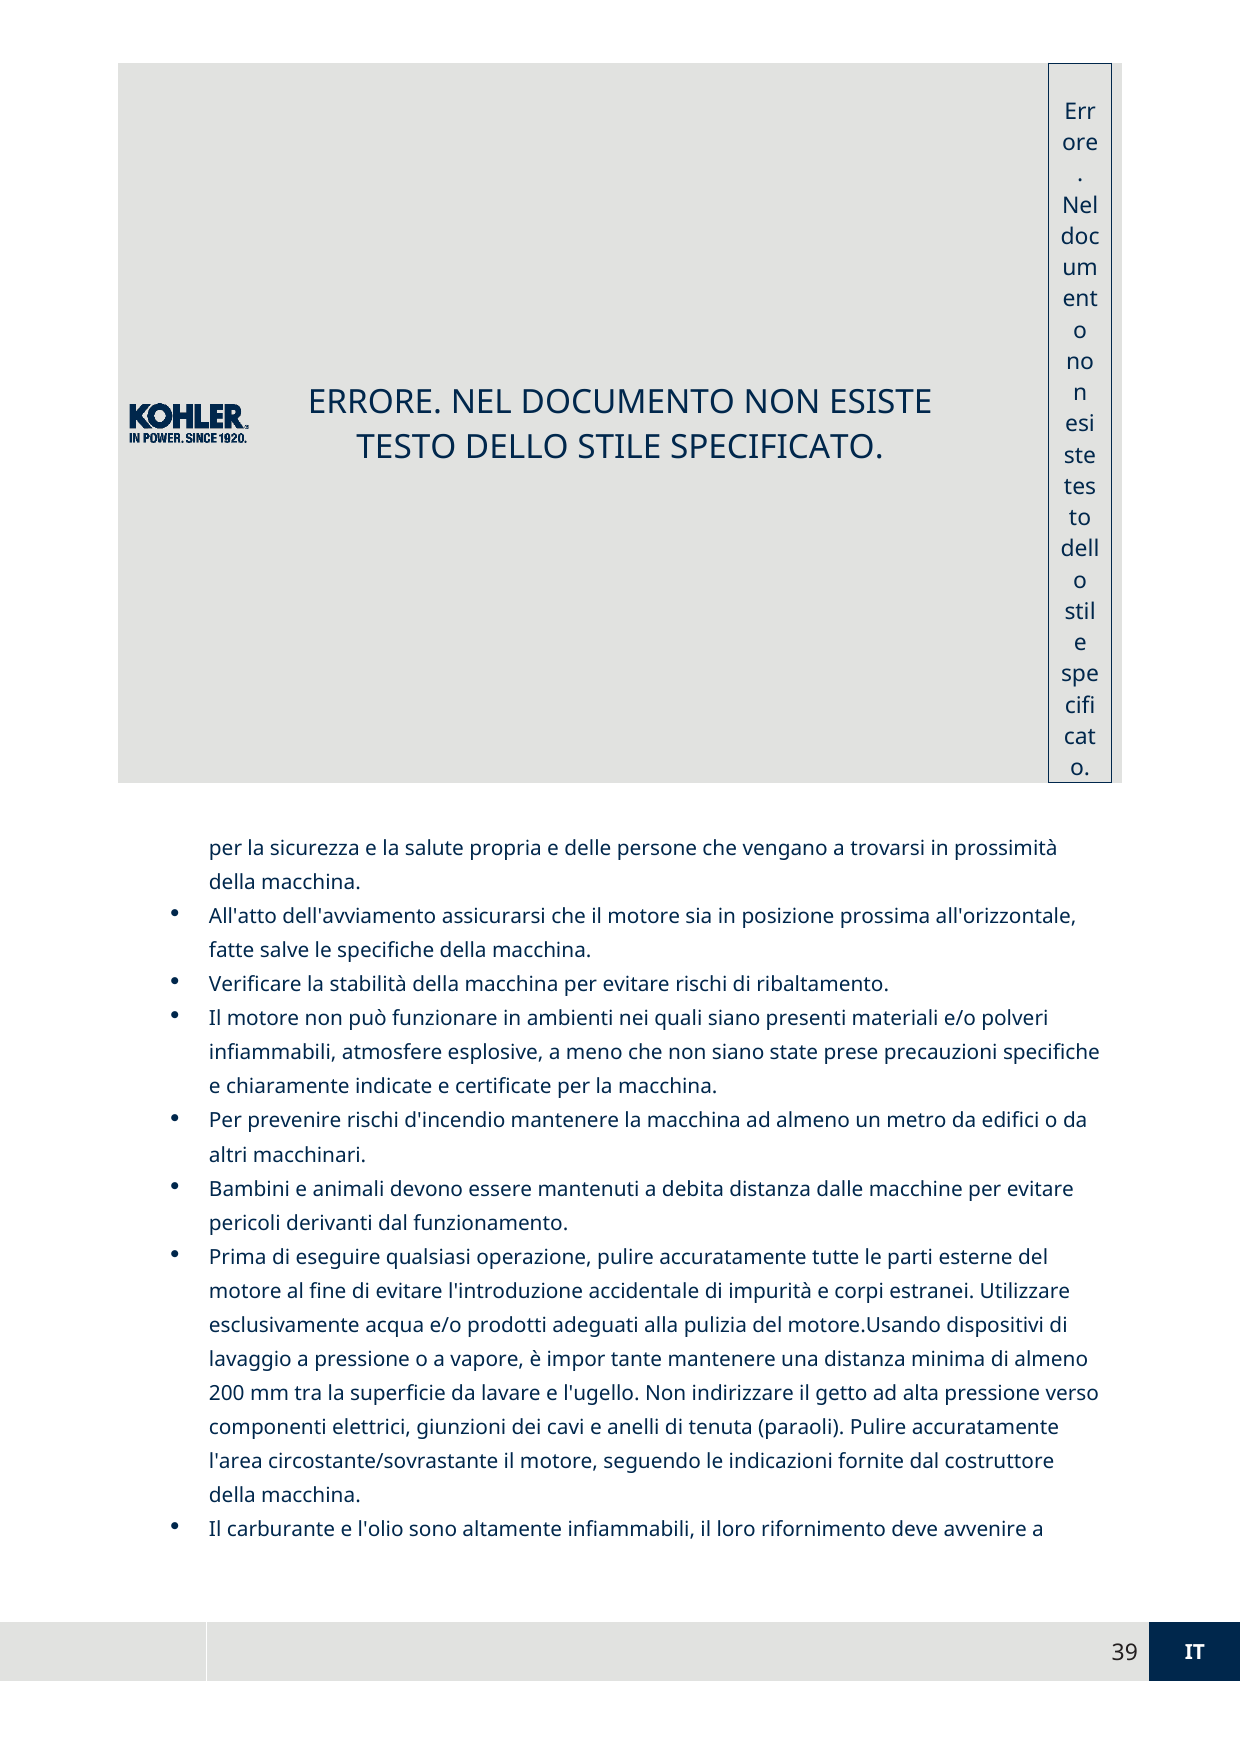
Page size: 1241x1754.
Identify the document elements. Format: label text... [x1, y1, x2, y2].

table_header 3.3.1 Note per il costruttore In fase di applicazione dei motori KDW tenere presente che ogni variazione ai sistemi funzionali comporta serie anomalie al motore. L'ottimizzazione dovrà essere verificata a priori presso le sale prove della KOHLER . La non approvazione da parte della KOHLER di tale tipo di modifica ne solleva la stessa dalle anomalie di funzionamento e da eventuali danni che il motore può subire. Il motore può essere assemblato su una macchina solo da personale adeguatamente formato dalla KOHLER e operante sulla base della manualistica esistente. Il motore è stato costruito su specifica del costruttore di una macchina, ed è stata sua cura adottare tutte le azioni necessarie per soddisfare i requisiti essenziali di sicurezza e di tutela della salute come prescritto dalle leggi in vigore, ogni utilizzo del motore al di fuori di quello così definito non può essere considerato conforme all'uso previsto dalla KOHLER che quindi declina ogni responsabilità per gli eventuali infortuni conseguenti a tale operazione. 3.3.2 Note per l'utente finale Le indicazioni che seguono sono rivolte all'utente della macchina per ridurre o eliminare i rischi in relazione al funzionamento del motore e le operazioni di manutenzione ordinaria relative. Leggere attentamente queste istruzioni. In caso contrario si può incorrere in gravi pericoli per la sicurezza e la salute propria e delle persone che vengano a trovarsi in prossimità della macchina. All'atto dell'avviamento assicurarsi che il motore sia in posizione prossima all'orizzontale, fatte salve le specifiche della macchina. Verificare la stabilità della macchina per evitare rischi di ribaltamento. Il motore non può funzionare in ambienti nei quali siano presenti materiali e/o polveri infiammabili, atmosfere esplosive, a meno che non siano state prese precauzioni specifiche e chiaramente indicate e certificate per la macchina. Per prevenire rischi d'incendio mantenere la macchina ad almeno un metro da edifici o da altri macchinari. Bambini e animali devono essere mantenuti a debita distanza dalle macchine per evitare pericoli derivanti dal funzionamento. Prima di eseguire qualsiasi operazione, pulire accuratamente tutte le parti esterne del motore al fine di evitare l'introduzione accidentale di impurità e corpi estranei. Utilizzare esclusivamente acqua e/o prodotti adeguati alla pulizia del motore.Usando dispositivi di lavaggio a pressione o a vapore, è impor tante mantenere una distanza minima di almeno 200 mm tra la superficie da lavare e l'ugello. Non indirizzare il getto ad alta pressione verso componenti elettrici, giunzioni dei cavi e anelli di tenuta (paraoli). Pulire accuratamente l'area circostante/sovrastante il motore, seguendo le indicazioni fornite dal costruttore della macchina. Il carburante e l'olio sono altamente infiammabili, il loro rifornimento deve avvenire a motore spento. Al momento dell'avvio, il motore deve risultare pulito da residui di carburante. Accertarsi che eventuali pannelli fonoassorbenti e il terreno sul quale si trova la macchina siano privi di residui di carburanti. Il motore può essere assemblato su una macchina solo da personale adeguatamente formato dalla KOHLER e operante sulla base della manualistica esistente. Il motore è stato costruito su specifica del costruttore di una macchina, ed è stata sua cura adottare tutte le azioni necessarie per soddisfare i requisiti essenziali di sicurezza e di tutela della salute come prescritto dalle leggi in vigore, ogni utilizzo del motore al di fuori di quello così definito non può essere considerato conforme all'uso previsto dalla KOHLER che quindi declina ogni responsabilità per gli eventuali infortuni conseguenti a tale operazione. I vapori del carburante sono altamente tossici, effettuare le operazioni di rifornimento solo all'aperto o in ambienti ben areggiati. Non fumare o usare fiamme libere durante le operazioni di rifornimento. Durante il funzionamento la superficie del motore raggiunge temperature che possono essere pericolose, in particolare occorre evitare qualunque contatto con il sistema di scarico. Prima di procedere a qualsiasi operazione sul motore, spegnerlo e attendere che il motore raggiunga la temperatura ambiente. Aprire sempre con cautela il tappo del radiatore o del vaschetta d'espansione, indossando indumenti e occhiali protettivi. Il circuito di raffreddamento a liquido è sotto pressione, non effettuare controlli prima che il motore sia a temperatura ambiente. Ove prevista una elettroventola non avvicinarsi ad essa se il motore è caldo perché potrebbe entrare in funzione anche a motore spento. L'operazione di scarico dell'olio, dovendo essere effettuata a motore caldo, richiede particolare cura per evitare ustioni. Evitare il contatto dell'olio con la pelle per i pericoli che ne possono derivare alla salute, si consiglia l'uso di una pompa aspirazione olio. Durante le operazioni che comportano l'accesso a parti mobili del motore e/o rimozione delle protezioni rotanti interrompere il segnale elettrico isolando il cavo negativo (-) della batteria per prevenire corto circuiti accidentali e l'attivazione del motorino avviamento. Controllare lo stato di tensione delle cinghie solo a motore spento. Richiudere accuratamente il tappo del serbatoio dopo ogni rifornimento, non riempire completamente il serbatoio ma lasciare un volume libero adeguato per l'espansione del carburante. Il motore deve essere avviato seguendo le istruzioni specifiche riportate nel manuale d'uso del motore e/o della macchina, evitare l'uso di dispositivi ausiliari d'avviamento non installati sulla macchina all'origine (es. Startpilot). Prima dell'avviamento rimuovere eventuali attrezzi che siano stati utilizzati per la manutenzione del motore e/o della macchina, accertarsi che siano state rimontate tutte le protezioni eventualmente rimosse. E' vietato mescolare al carburante elementi come petrolio o kerosene. L'inosservanza di tale divieto porterà al non funzionamento del catalizzatore e al non rispetto delle emissioni dichiarate da KOHLER . Prestare attenzione alla temperatura del filtro dell'olio durante la sostituzione dello stesso. Le operazioni di controllo, rabbocco e sostituzione del liquido di raffreddamento devono avvenire a motore spento e quando ha raggiunto la temperatura ambiente. Il liquido di raffreddamento è inquinante quindi deve essere smaltito nel rispetto dell'ambiente. Non utilizzare getti di aria e di acqua ad alta pressione, sui cablaggi, sui connettori e sugli elettroiniettori. Per i motori provvisti di dispositivo ATS, è necessario inibire la rigenerazione se si utilizza il motore in ambienti a rischio di incendio (es: aree boschive, aree con materiali infiammabili, aree con gas o liquidi infiammabili e qualsiasi tipo di materiale combustibile - se la funzione è disponibile). Importante Per il sollevamento del solo motore utilizzare esclusivamente entrambi i golfari A previsti dal KOHLER Fig. 3.1 L'angolo tra ogni catena di sollevamento e l'angolazione dei golfari non deve superare i 15° verso l'interno. Il corretto serraggio delle viti fissaggio staffa di sollevamento è di 25 Nm . L'interposizione di distanziali o rondelle tra golfari e la testa motore non è consentita. Fig 3.1 [118, 815, 1122, 1558]
picture [129, 403, 249, 443]
